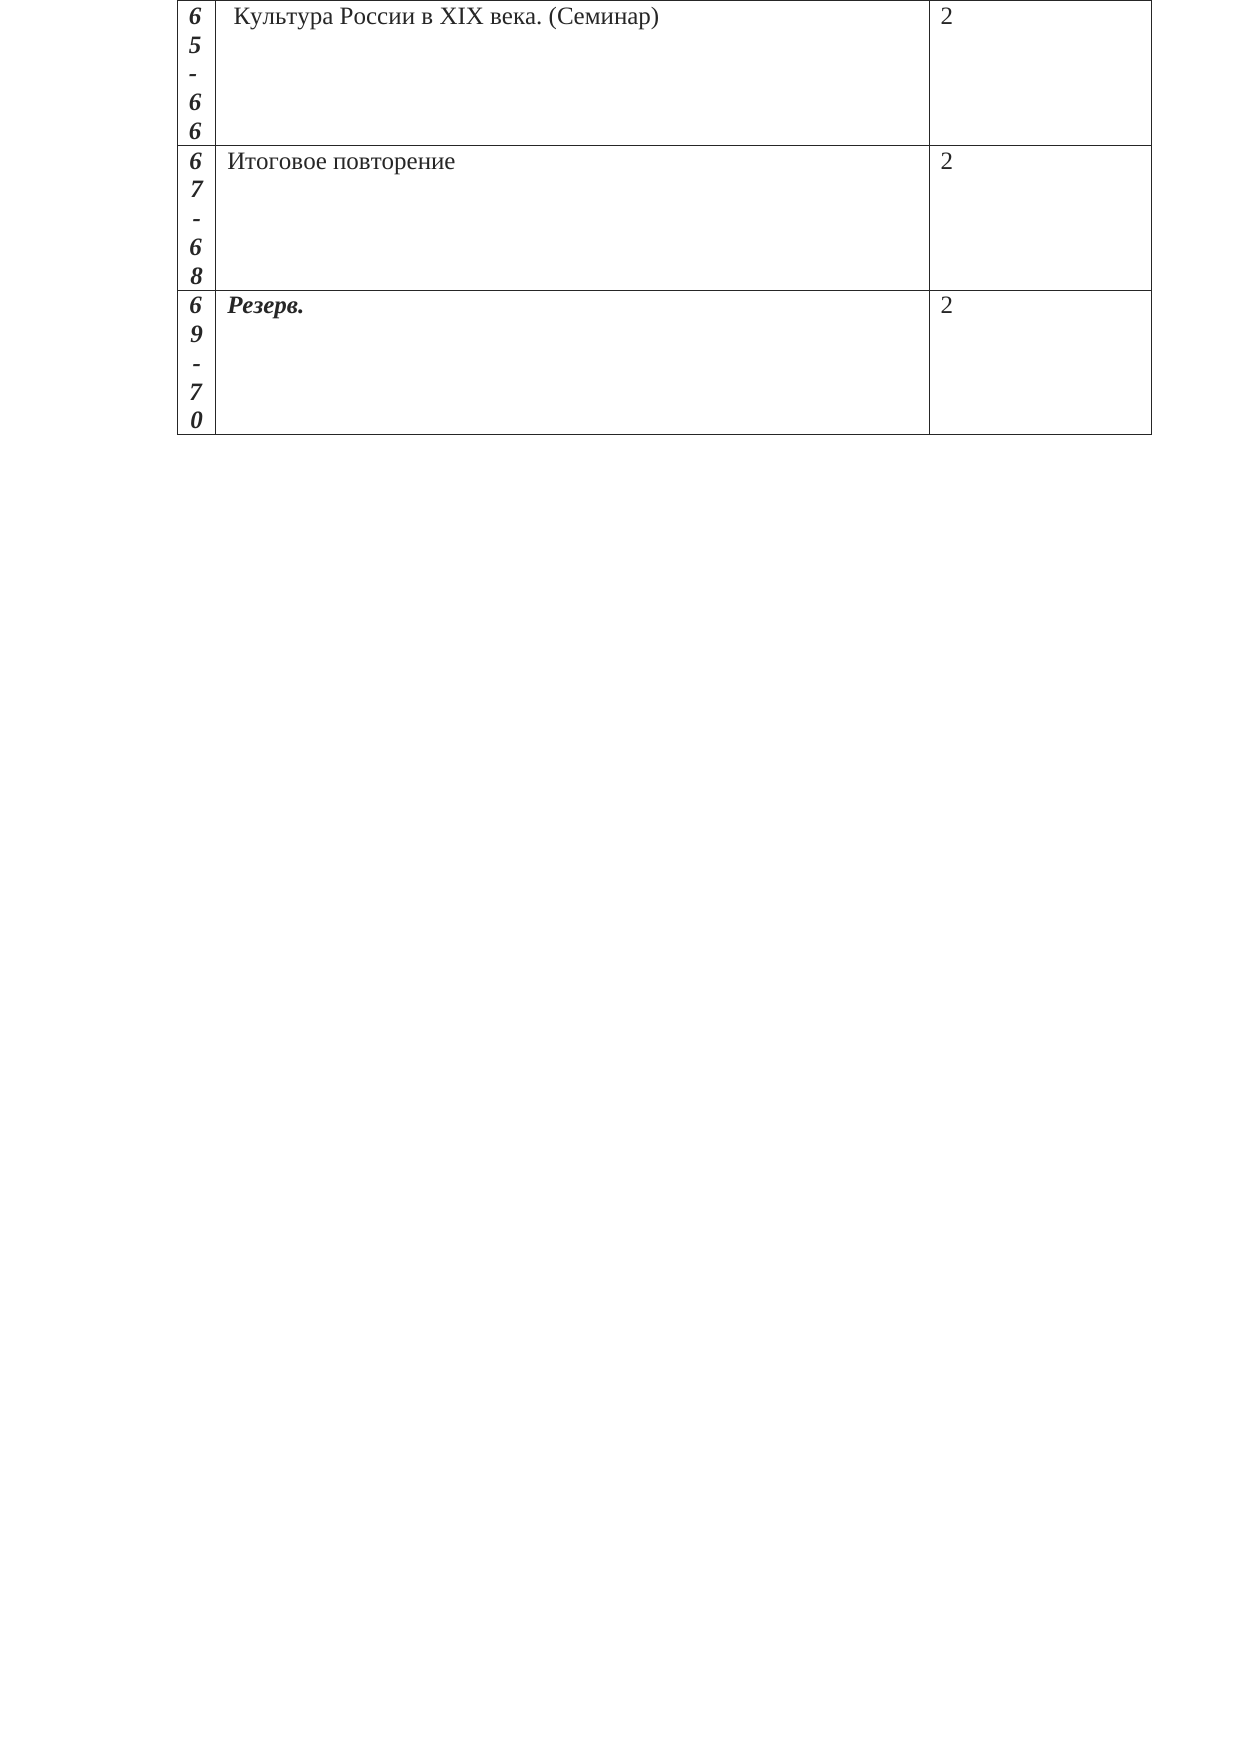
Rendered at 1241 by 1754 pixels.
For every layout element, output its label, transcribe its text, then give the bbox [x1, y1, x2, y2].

table_cell 2 [930, 1, 1151, 145]
table_cell 69-70 [178, 291, 215, 434]
table_cell Резерв. [216, 291, 929, 434]
table_cell Итоговое повторение [216, 146, 929, 289]
table_cell 2 [930, 146, 1151, 289]
table_cell 67-68 [178, 146, 215, 289]
table_cell 65-66 [178, 1, 215, 145]
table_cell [216, 1, 929, 145]
table_cell 2 [930, 291, 1151, 434]
